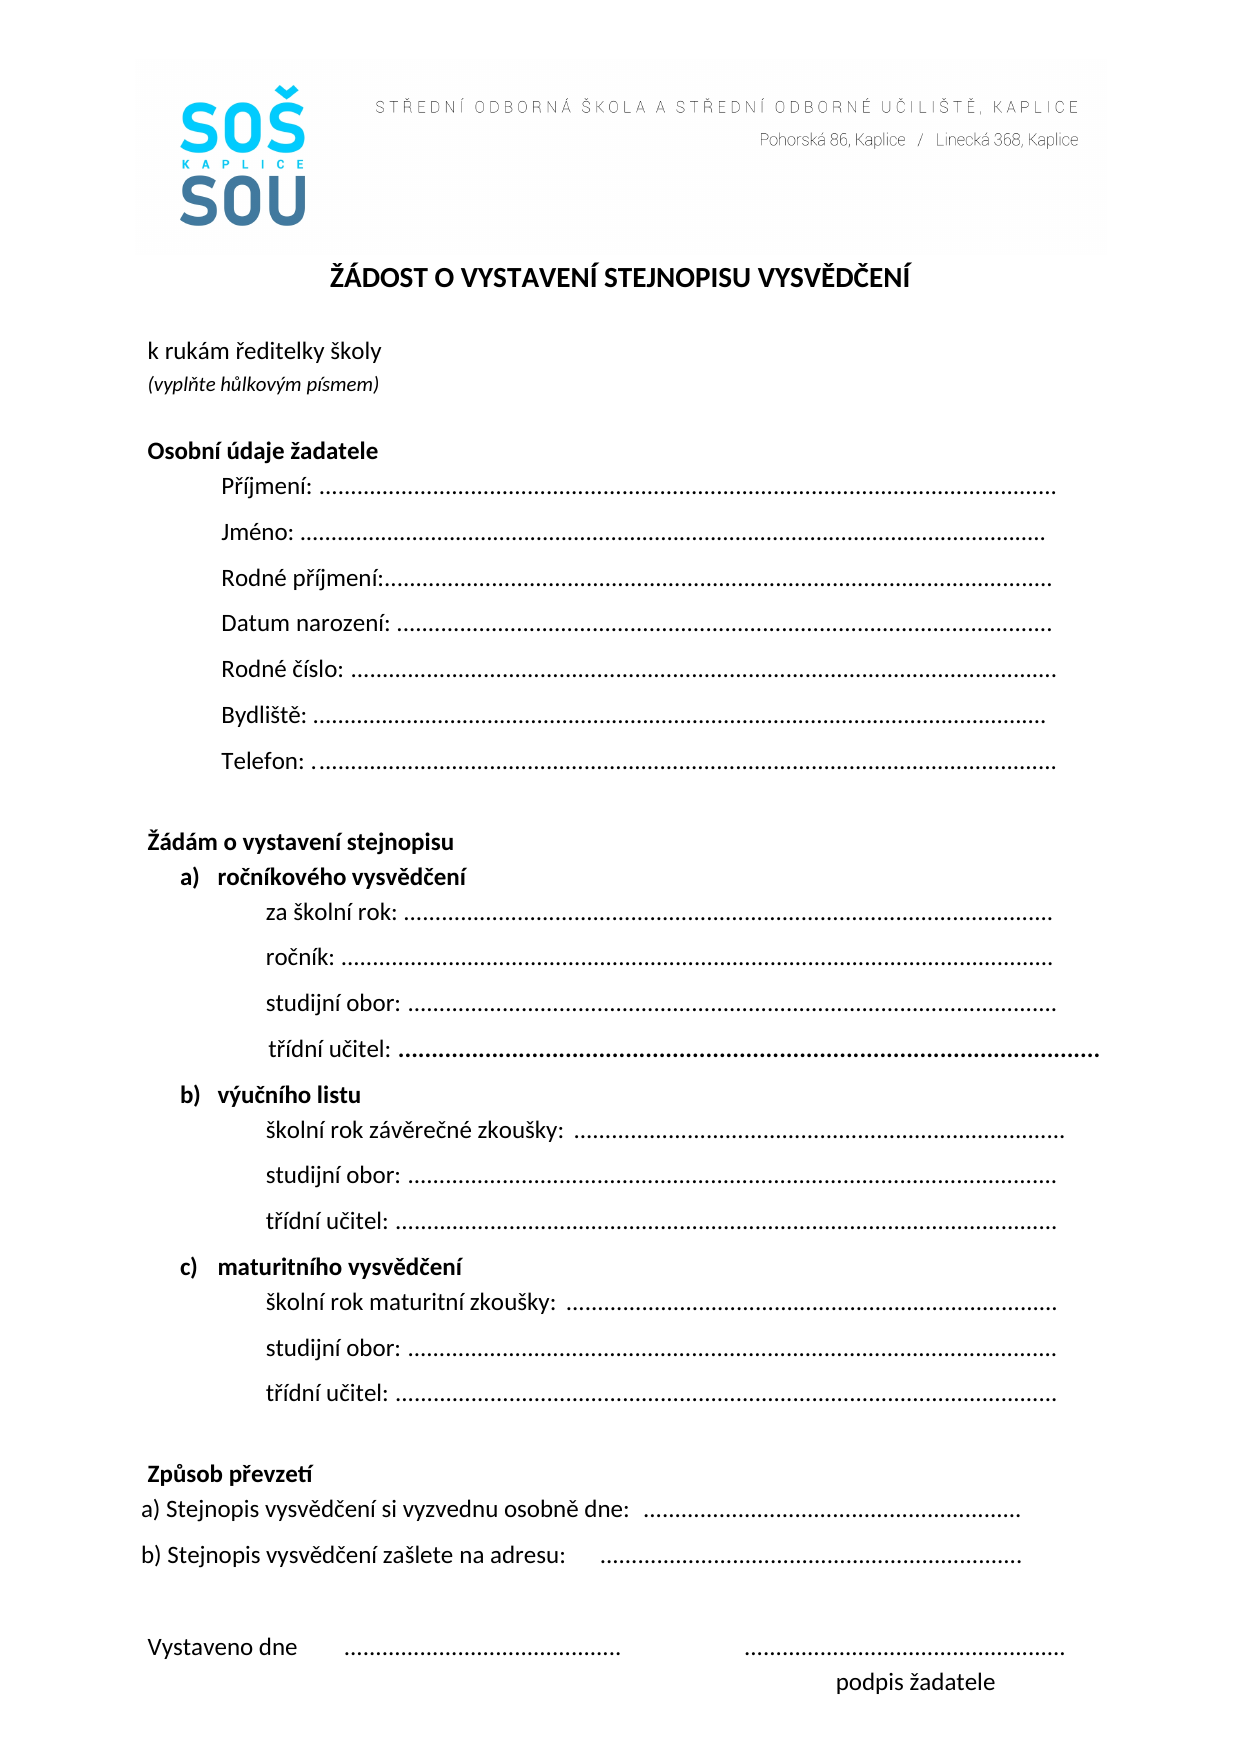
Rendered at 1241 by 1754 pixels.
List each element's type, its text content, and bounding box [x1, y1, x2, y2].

text studijní obor: ....................................................................................................... [266, 987, 1107, 1018]
text studijní obor: ....................................................................................................... [266, 1159, 1107, 1190]
subtitle Způsob převzetí [147, 1458, 1107, 1489]
text Vystaveno dne ............................................ ................................................... [147, 1631, 1107, 1661]
text Rodné číslo: ................................................................................................................ [221, 653, 1107, 684]
text školní rok závěrečné zkoušky: .............................................................................. [266, 1114, 1107, 1144]
text Datum narození: ........................................................................................................ [221, 608, 1107, 638]
text podpis žadatele [836, 1666, 1107, 1697]
picture [135, 59, 1108, 255]
text ročník: ................................................................................................................. [266, 942, 1107, 972]
text b) Stejnopis vysvědčení zašlete na adresu: ................................................................... [141, 1539, 1107, 1570]
text Příjmení: ..................................................................................................................... [221, 470, 1107, 501]
text Rodné příjmení:.......................................................................................................... [221, 562, 1107, 592]
subtitle maturitního vysvědčení [180, 1251, 1107, 1282]
text Telefon: ...................................................................................................................... [221, 745, 1107, 775]
subtitle Osobní údaje žadatele [147, 435, 1107, 466]
text a) Stejnopis vysvědčení si vyzvednu osobně dne: ............................................................ [141, 1493, 1107, 1524]
text třídní učitel: ......................................................................................................... [266, 1205, 1107, 1236]
text za školní rok: ....................................................................................................... [266, 896, 1107, 926]
text Bydliště: ...................................................................................................................... [221, 699, 1107, 729]
text Jméno: ........................................................................................................................ [221, 516, 1107, 546]
subtitle Žádám o vystavení stejnopisu [147, 826, 1107, 856]
text (vyplňte hůlkovým písmem) [147, 371, 1107, 396]
list ročníkového vysvědčení [180, 861, 1107, 891]
text k rukám ředitelky školy [147, 336, 1107, 366]
text studijní obor: ....................................................................................................... [266, 1332, 1107, 1362]
text školní rok maturitní zkoušky: .............................................................................. [266, 1286, 1107, 1317]
title ŽÁDOST O VYSTAVENÍ STEJNOPISU VYSVĚDČENÍ [141, 259, 1099, 295]
subtitle třídní učitel: ......................................................................................................... [217, 1033, 1107, 1064]
text třídní učitel: ......................................................................................................... [266, 1377, 1107, 1408]
subtitle výučního listu [180, 1079, 1107, 1109]
